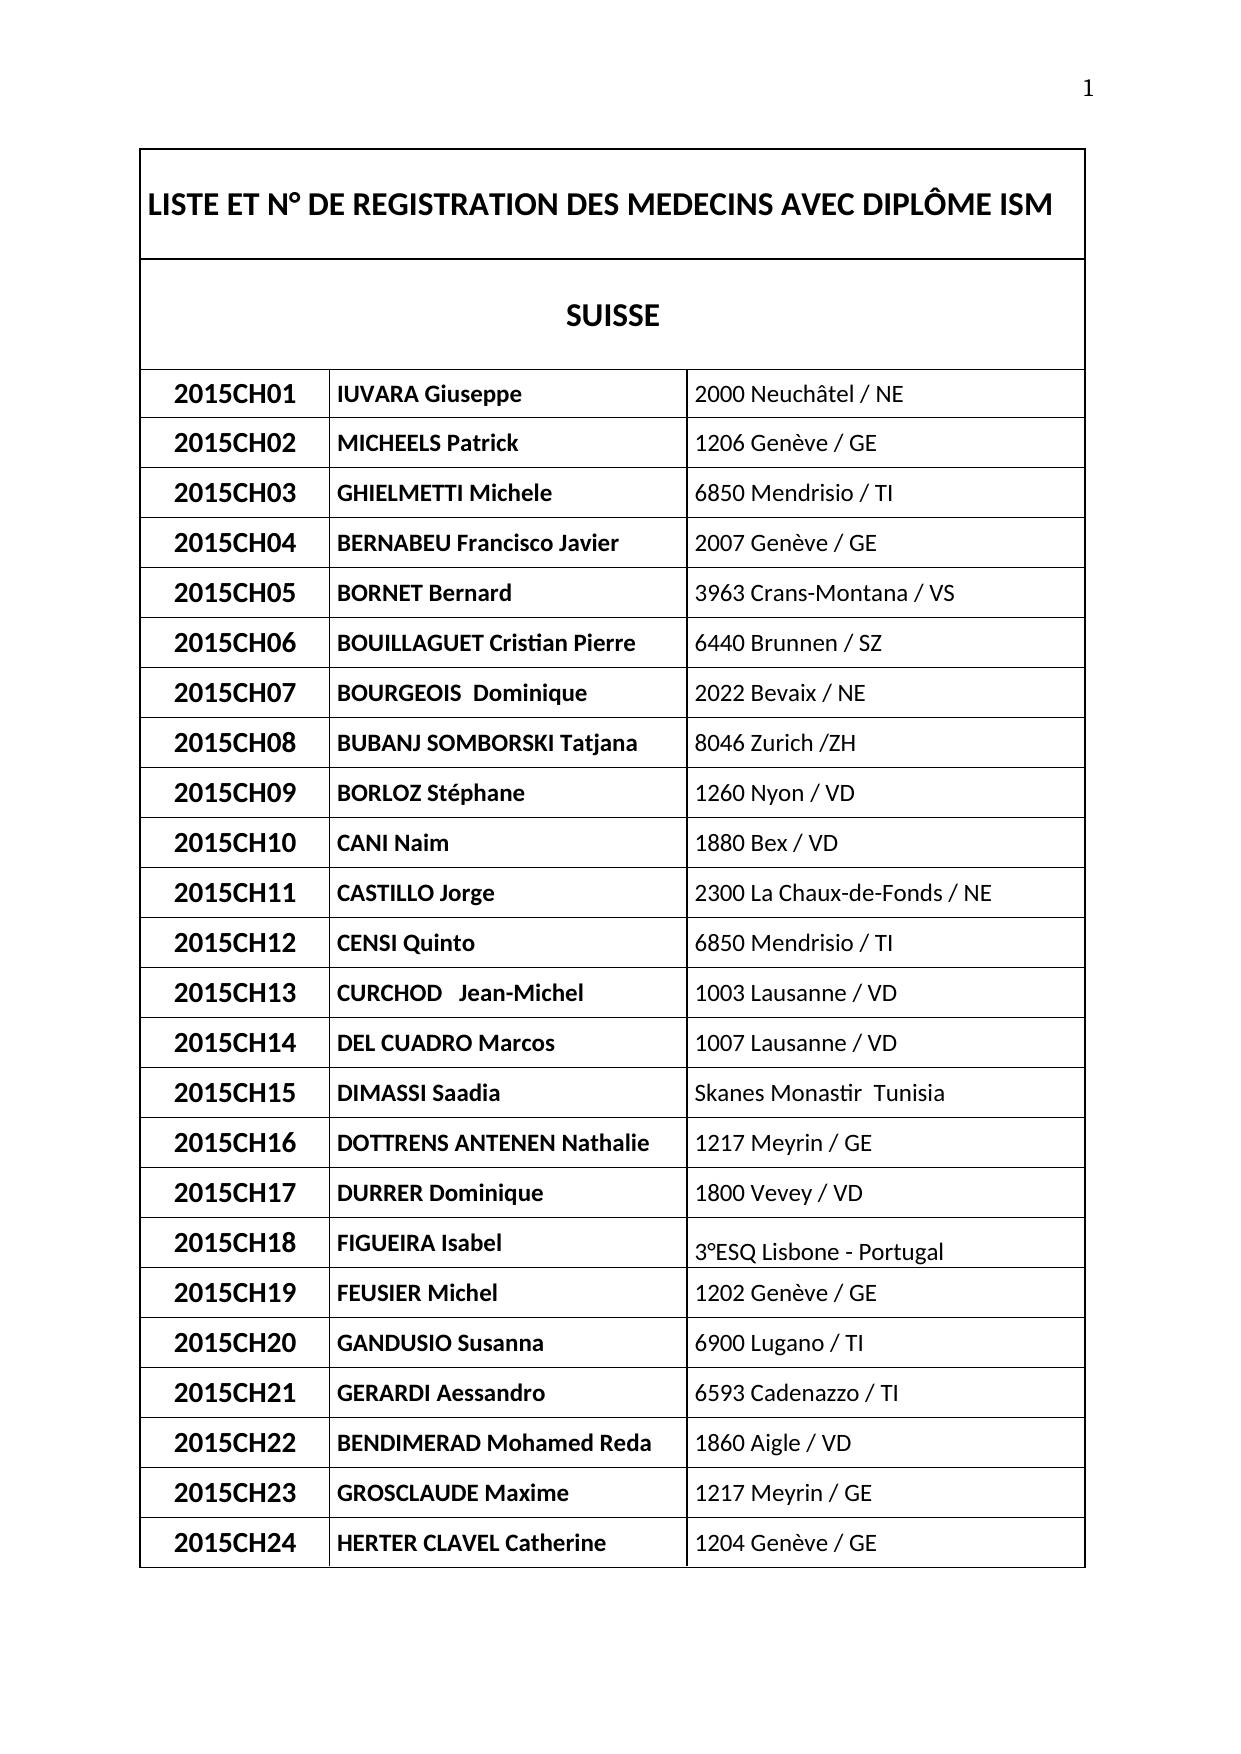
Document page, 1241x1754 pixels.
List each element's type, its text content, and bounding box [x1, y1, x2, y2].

table_cell 2300 La Chaux-de-Fonds / NE [688, 868, 1084, 916]
table_cell 2015CH11 [141, 868, 329, 916]
table_cell 1217 Meyrin / GE [688, 1468, 1084, 1516]
table_cell 2015CH08 [141, 718, 329, 766]
table_cell 1204 Genève / GE [688, 1518, 1084, 1566]
table_cell 2022 Bevaix / NE [688, 668, 1084, 716]
table_cell 2007 Genève / GE [688, 518, 1084, 566]
table_cell 1800 Vevey / VD [688, 1168, 1084, 1216]
table_cell 1206 Genève / GE [688, 418, 1084, 466]
table_cell BERNABEU Francisco Javier [330, 518, 686, 566]
table_cell 3°ESQ Lisbone - Portugal [688, 1218, 1084, 1266]
table_cell BENDIMERAD Mohamed Reda [330, 1418, 686, 1466]
table_cell CANI Naim [330, 818, 686, 866]
table_cell 2015CH09 [141, 768, 329, 816]
table_cell 2015CH13 [141, 968, 329, 1016]
table_cell 2015CH05 [141, 568, 329, 616]
table_cell 2015CH18 [141, 1218, 329, 1266]
table_cell MICHEELS Patrick [330, 418, 686, 466]
table_cell 1260 Nyon / VD [688, 768, 1084, 816]
table_cell 1003 Lausanne / VD [688, 968, 1084, 1016]
table_cell FEUSIER Michel [330, 1268, 686, 1316]
table_cell HERTER CLAVEL Catherine [330, 1518, 686, 1566]
table_cell 2015CH12 [141, 918, 329, 966]
table_cell DOTTRENS ANTENEN Nathalie [330, 1118, 686, 1166]
table_cell 2015CH19 [141, 1268, 329, 1316]
table_cell 8046 Zurich /ZH [688, 718, 1084, 766]
table_header LISTE ET N° DE REGISTRATION DES MEDECINS AVEC DIPLÔME ISM [141, 150, 1084, 258]
table_cell BOURGEOIS Dominique [330, 668, 686, 716]
table_cell 2015CH14 [141, 1018, 329, 1066]
table_cell Skanes Monastir Tunisia [688, 1068, 1084, 1116]
table_cell BOUILLAGUET Cristian Pierre [330, 618, 686, 666]
table_cell 2015CH17 [141, 1168, 329, 1216]
table_cell 2015CH21 [141, 1368, 329, 1416]
table_cell 6593 Cadenazzo / TI [688, 1368, 1084, 1416]
table_cell 1217 Meyrin / GE [688, 1118, 1084, 1166]
table_cell 6850 Mendrisio / TI [688, 468, 1084, 516]
table_cell BUBANJ SOMBORSKI Tatjana [330, 718, 686, 766]
table_cell 2015CH22 [141, 1418, 329, 1466]
table_cell 2015CH20 [141, 1318, 329, 1366]
table_cell GERARDI Aessandro [330, 1368, 686, 1416]
table_cell 2015CH02 [141, 418, 329, 466]
table_cell FIGUEIRA Isabel [330, 1218, 686, 1266]
table_cell 1880 Bex / VD [688, 818, 1084, 866]
table_cell SUISSE [141, 260, 1084, 368]
table_cell CASTILLO Jorge [330, 868, 686, 916]
table_cell 2015CH06 [141, 618, 329, 666]
table_cell 2000 Neuchâtel / NE [688, 370, 1084, 416]
table_cell IUVARA Giuseppe [330, 370, 686, 416]
table_cell 2015CH03 [141, 468, 329, 516]
table_cell 1860 Aigle / VD [688, 1418, 1084, 1466]
table_cell BORNET Bernard [330, 568, 686, 616]
table_cell 2015CH01 [141, 370, 329, 416]
table_cell 2015CH15 [141, 1068, 329, 1116]
table_cell GHIELMETTI Michele [330, 468, 686, 516]
table_cell CENSI Quinto [330, 918, 686, 966]
table_cell 6850 Mendrisio / TI [688, 918, 1084, 966]
table_cell DURRER Dominique [330, 1168, 686, 1216]
table_cell GANDUSIO Susanna [330, 1318, 686, 1366]
table_cell 2015CH07 [141, 668, 329, 716]
table_cell 2015CH23 [141, 1468, 329, 1516]
table_cell 6440 Brunnen / SZ [688, 618, 1084, 666]
table_cell DIMASSI Saadia [330, 1068, 686, 1116]
table_cell 1007 Lausanne / VD [688, 1018, 1084, 1066]
table_cell GROSCLAUDE Maxime [330, 1468, 686, 1516]
table_cell 2015CH24 [141, 1518, 329, 1566]
table_cell 2015CH16 [141, 1118, 329, 1166]
table_cell 6900 Lugano / TI [688, 1318, 1084, 1366]
table_cell 2015CH04 [141, 518, 329, 566]
table_cell DEL CUADRO Marcos [330, 1018, 686, 1066]
table_cell CURCHOD Jean-Michel [330, 968, 686, 1016]
table_cell BORLOZ Stéphane [330, 768, 686, 816]
table_cell 3963 Crans-Montana / VS [688, 568, 1084, 616]
table_cell 2015CH10 [141, 818, 329, 866]
table_cell 1202 Genève / GE [688, 1268, 1084, 1316]
